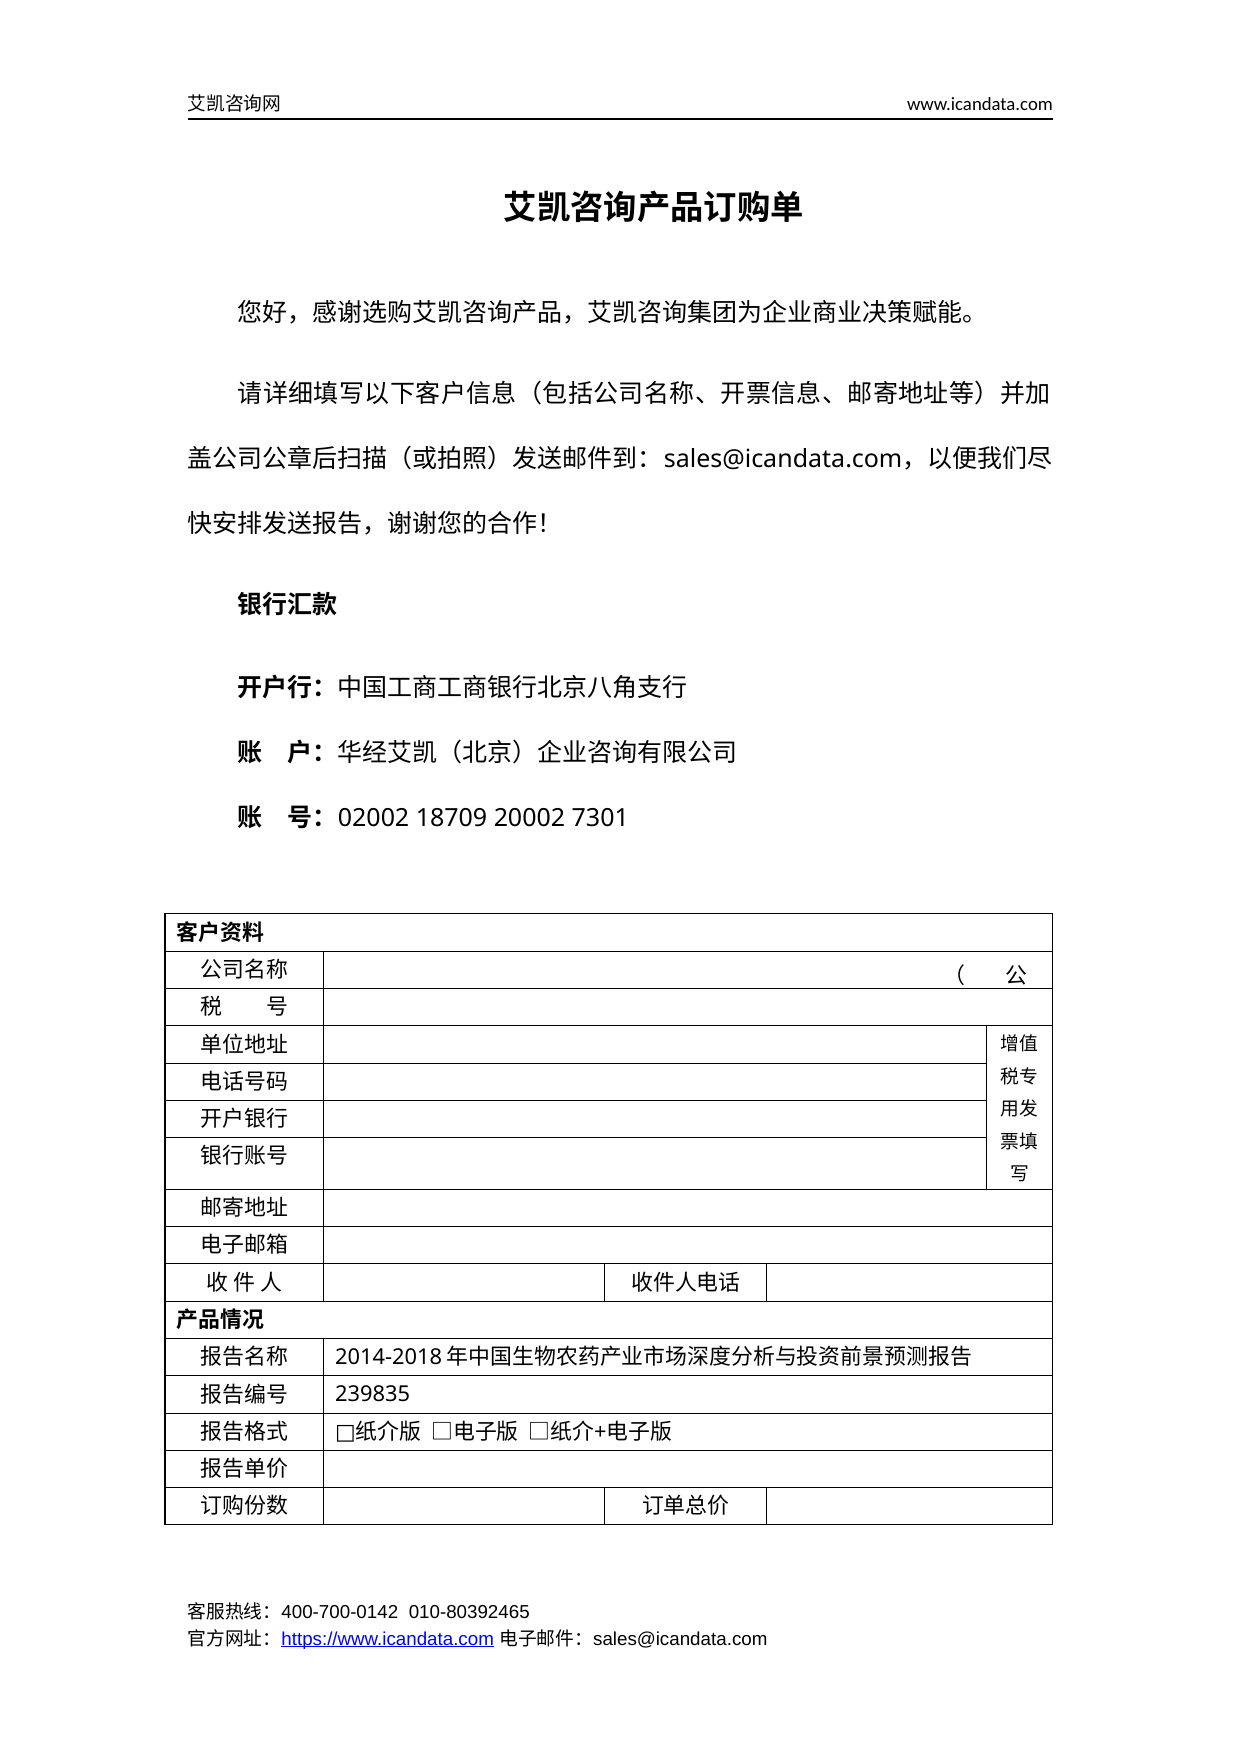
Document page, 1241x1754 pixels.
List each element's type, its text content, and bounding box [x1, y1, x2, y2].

table_cell 税 号 [166, 989, 323, 1025]
text 艾凯咨询产品订购单 [187, 172, 1053, 237]
text 您好，感谢选购艾凯咨询产品，艾凯咨询集团为企业商业决策赋能。 [187, 278, 1053, 343]
table_cell [324, 1264, 604, 1301]
text 账 号：02002 18709 20002 7301 [187, 783, 1053, 848]
table_cell 2014-2018年中国生物农药产业市场深度分析与投资前景预测报告 [324, 1339, 1052, 1375]
table_cell [324, 1064, 986, 1100]
table_cell [767, 1488, 1052, 1524]
table_cell [324, 1190, 1052, 1226]
table_cell 订购份数 [166, 1488, 323, 1524]
table_cell [324, 1101, 986, 1137]
table_cell 收 件 人 [166, 1264, 323, 1301]
table_cell [324, 1451, 1052, 1487]
text 银行汇款 [187, 570, 1053, 635]
table_cell [324, 1138, 986, 1189]
table_cell [324, 1026, 986, 1062]
table_cell □纸介版 □电子版 □纸介+电子版 [324, 1414, 1052, 1450]
table_cell [324, 1227, 1052, 1263]
table_cell 公司名称 [166, 952, 323, 988]
table_cell 银行账号 [166, 1138, 323, 1189]
table_cell 报告名称 [166, 1339, 323, 1375]
table_cell 电话号码 [166, 1064, 323, 1100]
table_cell 收件人电话 [605, 1264, 766, 1301]
table_cell 电子邮箱 [166, 1227, 323, 1263]
table_header 客户资料 [166, 914, 1052, 951]
table_cell 订单总价 [605, 1488, 766, 1524]
table_cell 239835 [324, 1376, 1052, 1412]
text 账 户：华经艾凯（北京）企业咨询有限公司 [187, 718, 1053, 783]
table_cell 邮寄地址 [166, 1190, 323, 1226]
table_cell 报告编号 [166, 1376, 323, 1412]
text 开户行：中国工商工商银行北京八角支行 [187, 653, 1053, 718]
table_cell 报告格式 [166, 1414, 323, 1450]
table_cell [324, 952, 1052, 988]
text 请详细填写以下客户信息（包括公司名称、开票信息、邮寄地址等）并加盖公司公章后扫描（或拍照）发送邮件到：sales@icandata.com，以便我们尽快安排发送报告，谢谢您的合作！ [187, 359, 1053, 554]
table_cell 开户银行 [166, 1101, 323, 1137]
table_cell 增值税专用发票填写 [987, 1026, 1052, 1189]
table_cell [767, 1264, 1052, 1301]
table_cell 报告单价 [166, 1451, 323, 1487]
table_cell [324, 1488, 604, 1524]
table_cell 单位地址 [166, 1026, 323, 1062]
table_cell 产品情况 [166, 1302, 1052, 1338]
table_cell [324, 989, 1052, 1025]
